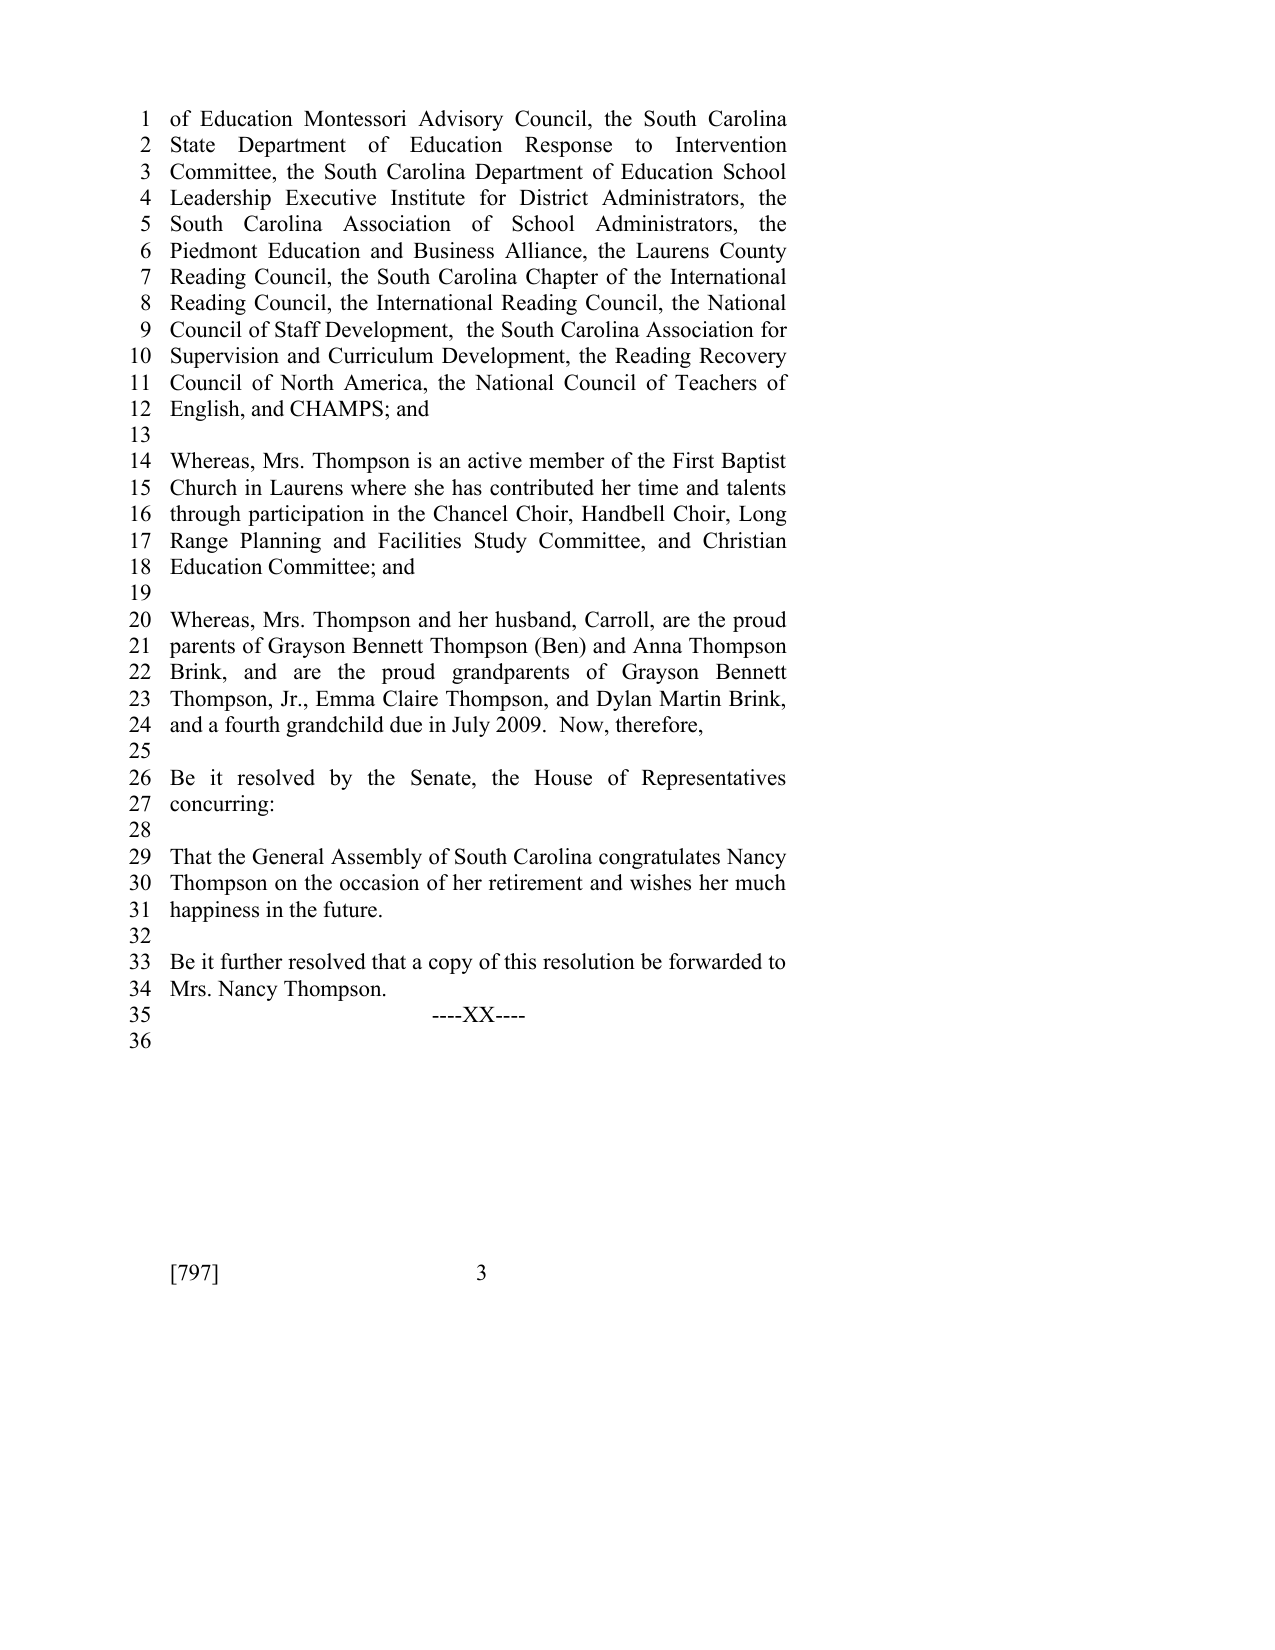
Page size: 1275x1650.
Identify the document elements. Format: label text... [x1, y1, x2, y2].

text Whereas, Mrs. Thompson is an active member of the First Baptist Church in Laurens where she has contributed her time and talents through participation in the Chancel Choir, Handbell Choir, Long Range Planning and Facilities Study Committee, and Christian Education Committee; and [169, 448, 787, 579]
text That the General Assembly of South Carolina congratulates Nancy Thompson on the occasion of her retirement and wishes her much happiness in the future. [169, 843, 787, 922]
text Be it further resolved that a copy of this resolution be forwarded to Mrs. Nancy Thompson. [169, 948, 787, 1001]
text Be it resolved by the Senate, the House of Representatives concurring: [169, 764, 787, 817]
text ----XX---- [169, 1001, 787, 1027]
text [169, 105, 787, 421]
text Whereas, Mrs. Thompson and her husband, Carroll, are the proud parents of Grayson Bennett Thompson (Ben) and Anna Thompson Brink, and are the proud grandparents of Grayson Bennett Thompson, Jr., Emma Claire Thompson, and Dylan Martin Brink, and a fourth grandchild due in July 2009. Now, therefore, [169, 606, 787, 737]
